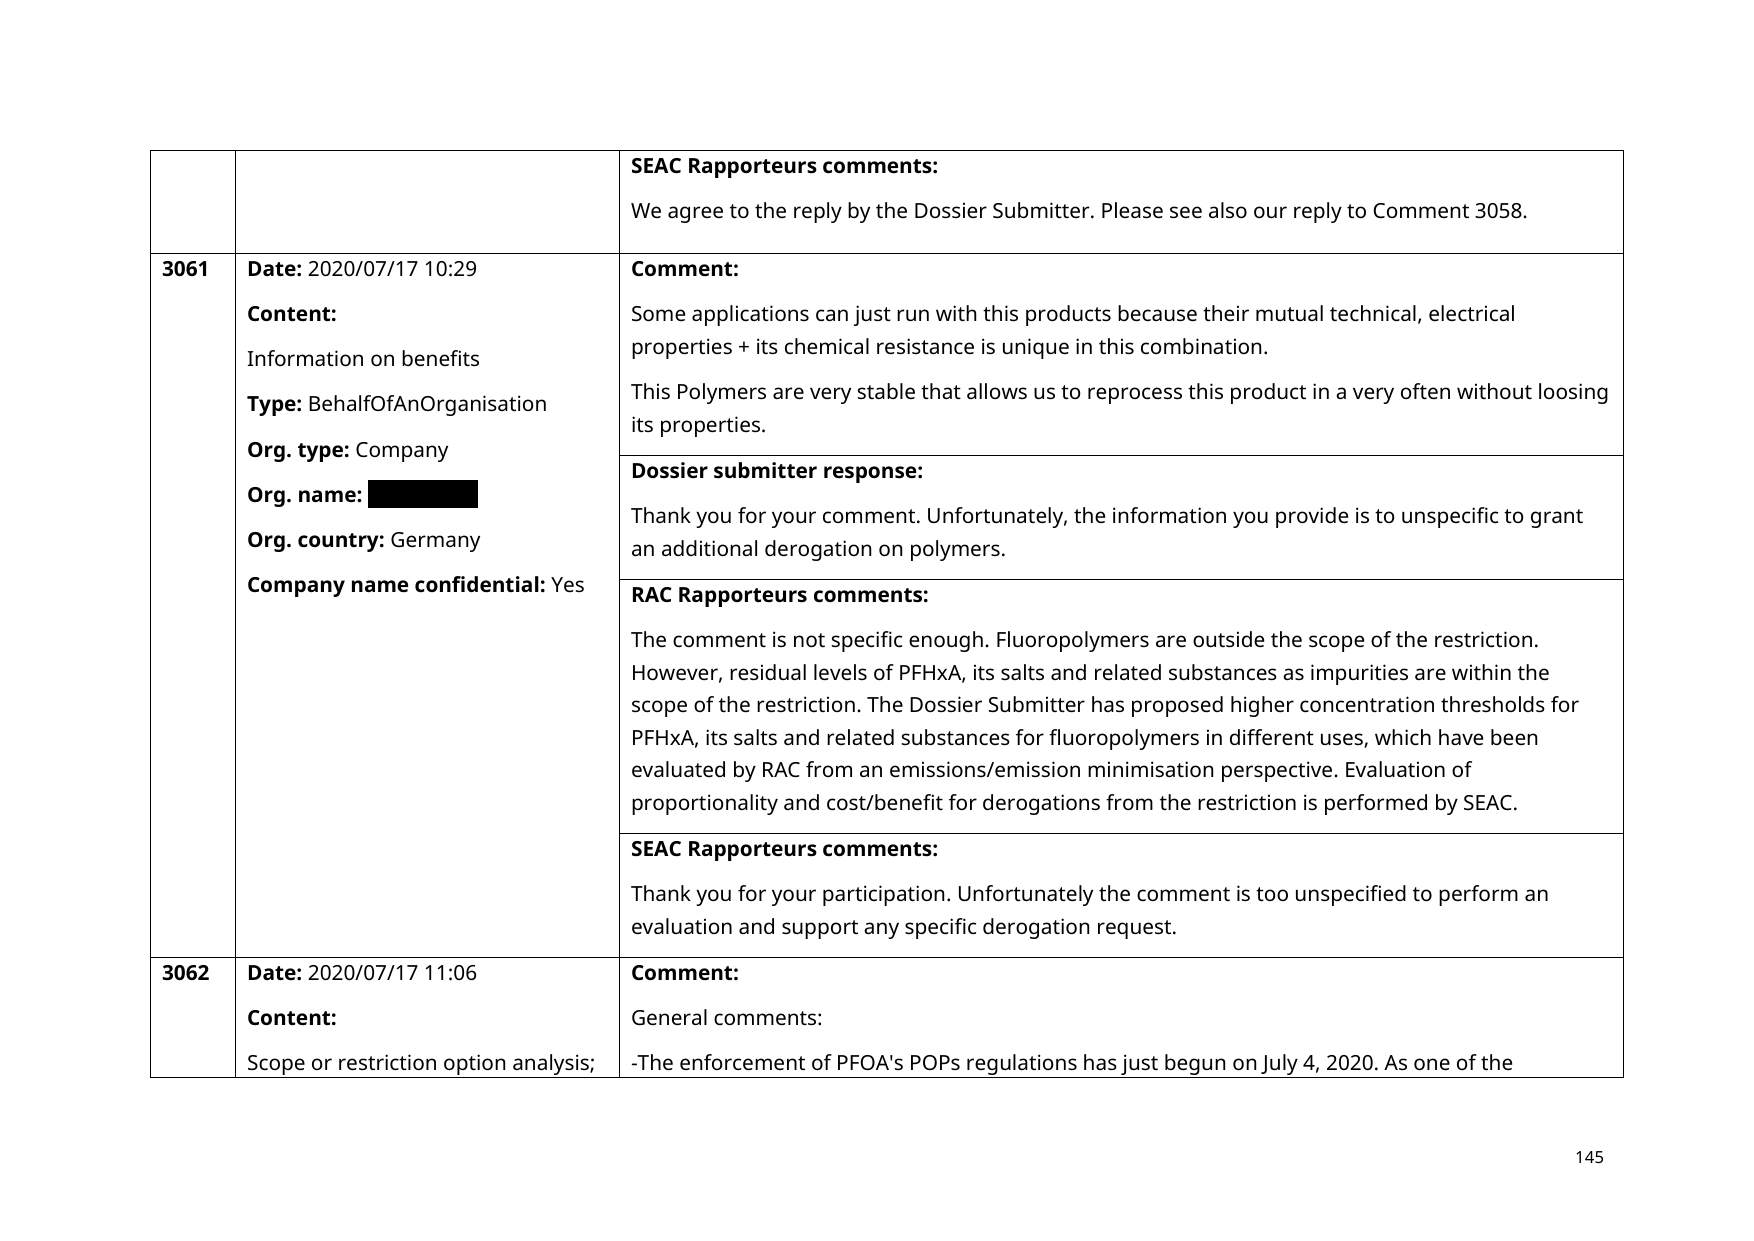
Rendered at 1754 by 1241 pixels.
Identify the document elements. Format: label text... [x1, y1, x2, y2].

table_cell Dossier submitter response: Thank you for your comment. Unfortunately, the information you provide is to unspecific to grant an additional derogation on polymers. [620, 456, 1623, 579]
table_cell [620, 958, 1623, 1077]
table_cell 3062 [151, 958, 235, 1077]
table_cell RAC Rapporteurs comments: The comment is not specific enough. Fluoropolymers are outside the scope of the restriction. However, residual levels of PFHxA, its salts and related substances as impurities are within the scope of the restriction. The Dossier Submitter has proposed higher concentration thresholds for PFHxA, its salts and related substances for fluoropolymers in different uses, which have been evaluated by RAC from an emissions/emission minimisation perspective. Evaluation of proportionality and cost/benefit for derogations from the restriction is performed by SEAC. [620, 580, 1623, 833]
table_cell SEAC Rapporteurs comments: Thank you for your participation. Unfortunately the comment is too unspecified to perform an evaluation and support any specific derogation request. [620, 834, 1623, 957]
table_cell SEAC Rapporteurs comments: We agree to the reply by the Dossier Submitter. Please see also our reply to Comment 3058. [620, 151, 1623, 253]
table_cell Date: 2020/07/17 10:29 Content: Information on benefits Type: BehalfOfAnOrganisation Org. type: Company Org. name: <redacted> Org. country: Germany Company name confidential: Yes [236, 254, 619, 957]
table_cell Comment: Some applications can just run with this products because their mutual technical, electrical properties + its chemical resistance is unique in this combination. This Polymers are very stable that allows us to reprocess this product in a very often without loosing its properties. [620, 254, 1623, 455]
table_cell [236, 958, 619, 1077]
table_cell 3061 [151, 254, 235, 957]
